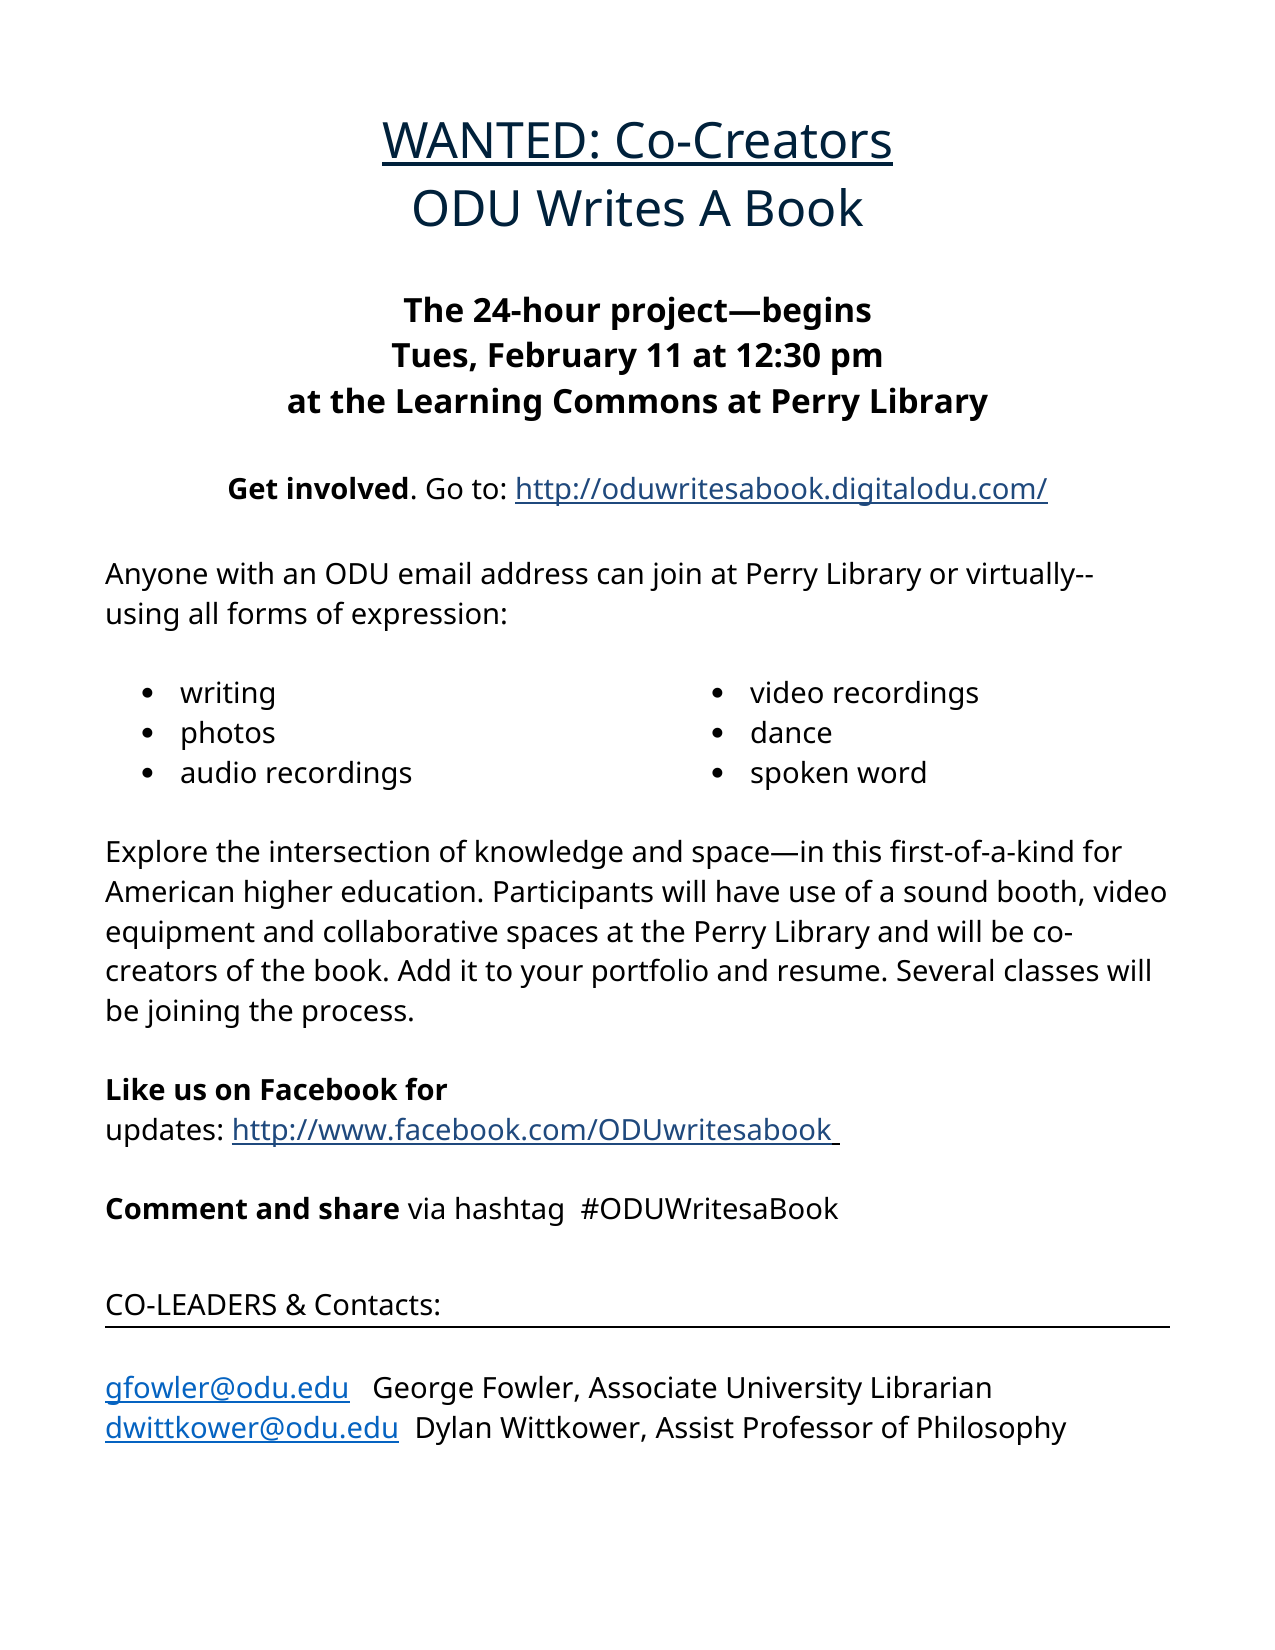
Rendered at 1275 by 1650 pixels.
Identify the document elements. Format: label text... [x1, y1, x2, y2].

text WANTED: Co-Creators [105, 105, 1170, 173]
list audio recordings [142, 752, 600, 792]
list writing [142, 673, 600, 712]
text gfowler@odu.edu George Fowler, Associate University Librarian [105, 1368, 1170, 1407]
text CO-LEADERS & Contacts: [105, 1284, 1170, 1326]
text dwittkower@odu.edu Dylan Wittkower, Assist Professor of Philosophy [105, 1407, 1170, 1447]
text Explore the intersection of knowledge and space—in this first-of-a-kind for American higher education. Participants will have use of a sound booth, video equipment and collaborative spaces at the Perry Library and will be co-creators of the book. Add it to your portfolio and resume. Several classes will be joining the process. [105, 831, 1170, 1030]
list video recordings [712, 673, 1170, 712]
text Anyone with an ODU email address can join at Perry Library or virtually--using all forms of expression: [105, 554, 1170, 633]
text Tues, February 11 at 12:30 pm [105, 332, 1170, 377]
text Get involved. Go to: http://oduwritesabook.digitalodu.com/ [105, 468, 1170, 508]
list photos [142, 712, 600, 752]
list dance [712, 712, 1170, 752]
text at the Learning Commons at Perry Library [105, 377, 1170, 423]
text Like us on Facebook for updates: http://www.facebook.com/ODUwritesabook [105, 1069, 1170, 1149]
text ODU Writes A Book [105, 173, 1170, 241]
text Comment and share via hashtag #ODUWritesaBook [105, 1189, 1170, 1228]
text The 24-hour project—begins [105, 287, 1170, 332]
list spoken word [712, 752, 1170, 792]
